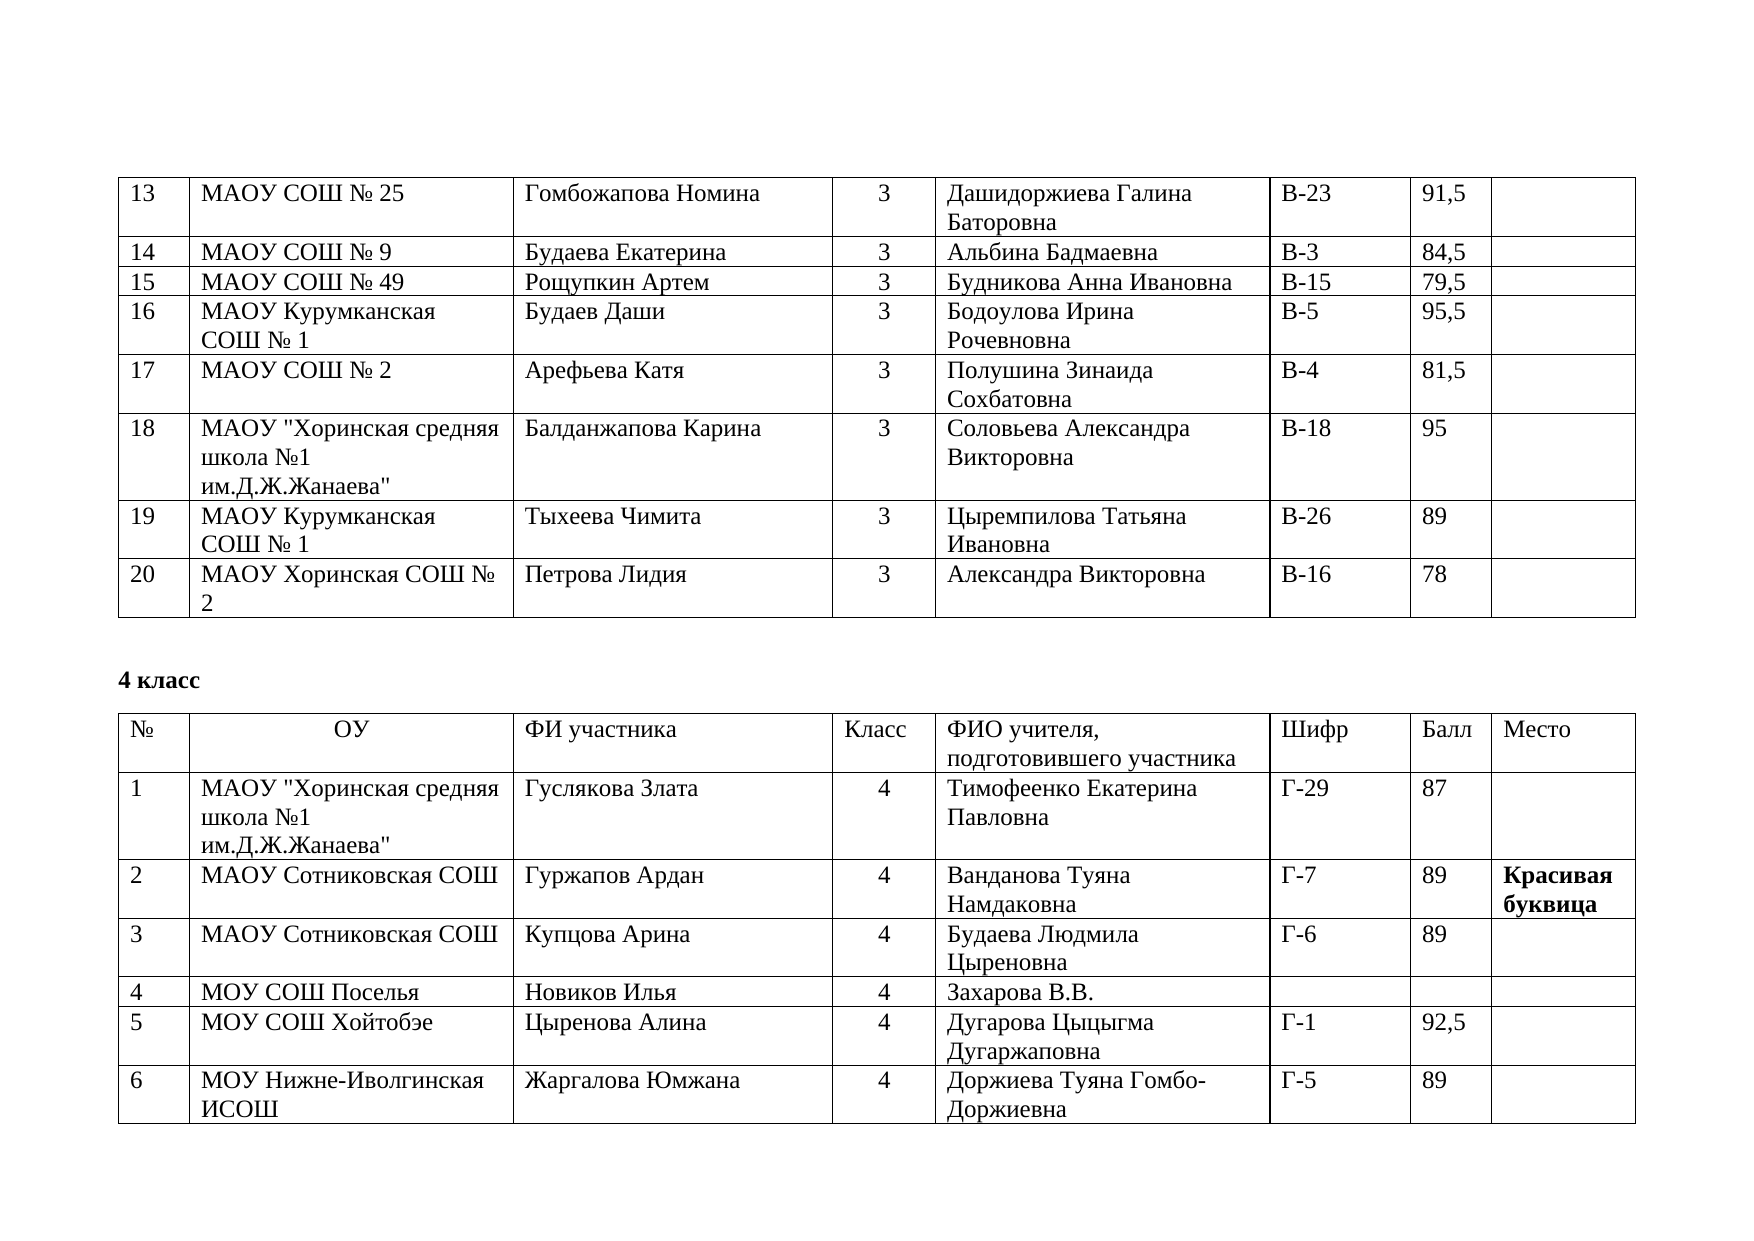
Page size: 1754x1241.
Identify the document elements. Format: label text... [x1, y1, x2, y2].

table_cell 1 [119, 773, 189, 859]
table_cell Рощупкин Артем [514, 267, 832, 295]
table_cell В-23 [1271, 178, 1410, 236]
table_cell МАОУ "Хоринская средняя школа №1 им.Д.Ж.Жанаева" [190, 773, 513, 859]
table_cell 89 [1411, 860, 1491, 918]
table_cell В-16 [1271, 559, 1410, 617]
table_cell МАОУ Сотниковская СОШ [190, 919, 513, 976]
table_cell 4 [833, 977, 935, 1006]
table_cell [1492, 1066, 1635, 1123]
table_header ФИО учителя, подготовившего участника [936, 714, 1269, 772]
table_cell 3 [119, 919, 189, 976]
table_cell 4 [833, 1066, 935, 1123]
table_cell [1271, 977, 1410, 1006]
table_cell МОУ Нижне-Иволгинская ИСОШ [190, 1066, 513, 1123]
table_cell МАОУ СОШ № 2 [190, 355, 513, 412]
table_cell [1492, 977, 1635, 1006]
table_cell Гомбожапова Номина [514, 178, 832, 236]
table_cell [1492, 267, 1635, 295]
table_cell Гуслякова Злата [514, 773, 832, 859]
table_header Шифр [1271, 714, 1410, 772]
table_cell 5 [119, 1007, 189, 1064]
table_cell 91,5 [1411, 178, 1491, 236]
table_cell 95,5 [1411, 296, 1491, 354]
table_cell Купцова Арина [514, 919, 832, 976]
table_cell Будаева Людмила Цыреновна [936, 919, 1269, 976]
table_cell 95 [1411, 414, 1491, 500]
table_cell [1492, 296, 1635, 354]
table_cell В-3 [1271, 237, 1410, 266]
table_cell Будаев Даши [514, 296, 832, 354]
table_cell В-26 [1271, 501, 1410, 558]
table_cell [1411, 977, 1491, 1006]
table_cell 92,5 [1411, 1007, 1491, 1064]
table_cell МОУ СОШ Поселья [190, 977, 513, 1006]
table_cell 79,5 [1411, 267, 1491, 295]
table_cell [1492, 237, 1635, 266]
table_cell [1492, 501, 1635, 558]
table_cell Арефьева Катя [514, 355, 832, 412]
table_cell 3 [833, 237, 935, 266]
table_cell 3 [833, 355, 935, 412]
table_cell МАОУ Хоринская СОШ № 2 [190, 559, 513, 617]
table_cell 78 [1411, 559, 1491, 617]
table_cell МОУ СОШ Хойтобэе [190, 1007, 513, 1064]
table_cell МАОУ СОШ № 9 [190, 237, 513, 266]
table_cell Петрова Лидия [514, 559, 832, 617]
table_cell МАОУ "Хоринская средняя школа №1 им.Д.Ж.Жанаева" [190, 414, 513, 500]
table_cell Новиков Илья [514, 977, 832, 1006]
table_cell 19 [119, 501, 189, 558]
table_cell 13 [119, 178, 189, 236]
table_header ФИ участника [514, 714, 832, 772]
table_header ОУ [190, 714, 513, 772]
table_cell 3 [833, 501, 935, 558]
table_cell [1492, 773, 1635, 859]
table_cell 81,5 [1411, 355, 1491, 412]
table_cell Захарова В.В. [936, 977, 1269, 1006]
table_cell 84,5 [1411, 237, 1491, 266]
table_cell Гуржапов Ардан [514, 860, 832, 918]
table_cell [1492, 178, 1635, 236]
table_cell 17 [119, 355, 189, 412]
table_cell 3 [833, 296, 935, 354]
table_cell Г-6 [1271, 919, 1410, 976]
table_cell Александра Викторовна [936, 559, 1269, 617]
table_cell Доржиева Туяна Гомбо-Доржиевна [936, 1066, 1269, 1123]
table_cell 89 [1411, 501, 1491, 558]
table_cell Будаева Екатерина [514, 237, 832, 266]
table_header Место [1492, 714, 1635, 772]
table_header Класс [833, 714, 935, 772]
table_cell 3 [833, 414, 935, 500]
table_cell МАОУ Курумканская СОШ № 1 [190, 296, 513, 354]
table_header № [119, 714, 189, 772]
table_cell 89 [1411, 919, 1491, 976]
table_cell 18 [119, 414, 189, 500]
table_cell 14 [119, 237, 189, 266]
table_cell 20 [119, 559, 189, 617]
table_cell МАОУ СОШ № 25 [190, 178, 513, 236]
text 4 класс [118, 666, 1636, 694]
table_cell [1492, 559, 1635, 617]
table_cell 15 [119, 267, 189, 295]
table_cell Г-1 [1271, 1007, 1410, 1064]
table_cell 4 [833, 1007, 935, 1064]
table_cell В-4 [1271, 355, 1410, 412]
table_cell В-18 [1271, 414, 1410, 500]
table_cell Г-29 [1271, 773, 1410, 859]
table_cell [1492, 414, 1635, 500]
table_cell [1492, 1007, 1635, 1064]
table_cell 3 [833, 267, 935, 295]
table_cell Г-5 [1271, 1066, 1410, 1123]
table_cell Тимофеенко Екатерина Павловна [936, 773, 1269, 859]
table_cell 4 [833, 860, 935, 918]
table_cell 3 [833, 559, 935, 617]
table_cell 6 [119, 1066, 189, 1123]
table_cell МАОУ Курумканская СОШ № 1 [190, 501, 513, 558]
table_cell [1492, 355, 1635, 412]
table_cell Красивая буквица [1492, 860, 1635, 918]
table_cell Балданжапова Карина [514, 414, 832, 500]
table_cell Цыренова Алина [514, 1007, 832, 1064]
table_cell 3 [833, 178, 935, 236]
table_cell 4 [119, 977, 189, 1006]
table_cell Соловьева Александра Викторовна [936, 414, 1269, 500]
table_cell Полушина Зинаида Сохбатовна [936, 355, 1269, 412]
table_cell Будникова Анна Ивановна [936, 267, 1269, 295]
table_cell 87 [1411, 773, 1491, 859]
table_cell МАОУ Сотниковская СОШ [190, 860, 513, 918]
table_cell Дашидоржиева Галина Баторовна [936, 178, 1269, 236]
table_cell 16 [119, 296, 189, 354]
table_cell 89 [1411, 1066, 1491, 1123]
table_cell Тыхеева Чимита [514, 501, 832, 558]
table_cell 4 [833, 773, 935, 859]
table_cell 4 [833, 919, 935, 976]
table_cell Г-7 [1271, 860, 1410, 918]
table_cell МАОУ СОШ № 49 [190, 267, 513, 295]
table_cell Бодоулова Ирина Рочевновна [936, 296, 1269, 354]
table_header Балл [1411, 714, 1491, 772]
table_cell Ванданова Туяна Намдаковна [936, 860, 1269, 918]
table_cell В-15 [1271, 267, 1410, 295]
table_cell Жаргалова Юмжана [514, 1066, 832, 1123]
table_cell 2 [119, 860, 189, 918]
table_cell [1492, 919, 1635, 976]
table_cell Альбина Бадмаевна [936, 237, 1269, 266]
table_cell Дугарова Цыцыгма Дугаржаповна [936, 1007, 1269, 1064]
table_cell Цыремпилова Татьяна Ивановна [936, 501, 1269, 558]
table_cell В-5 [1271, 296, 1410, 354]
